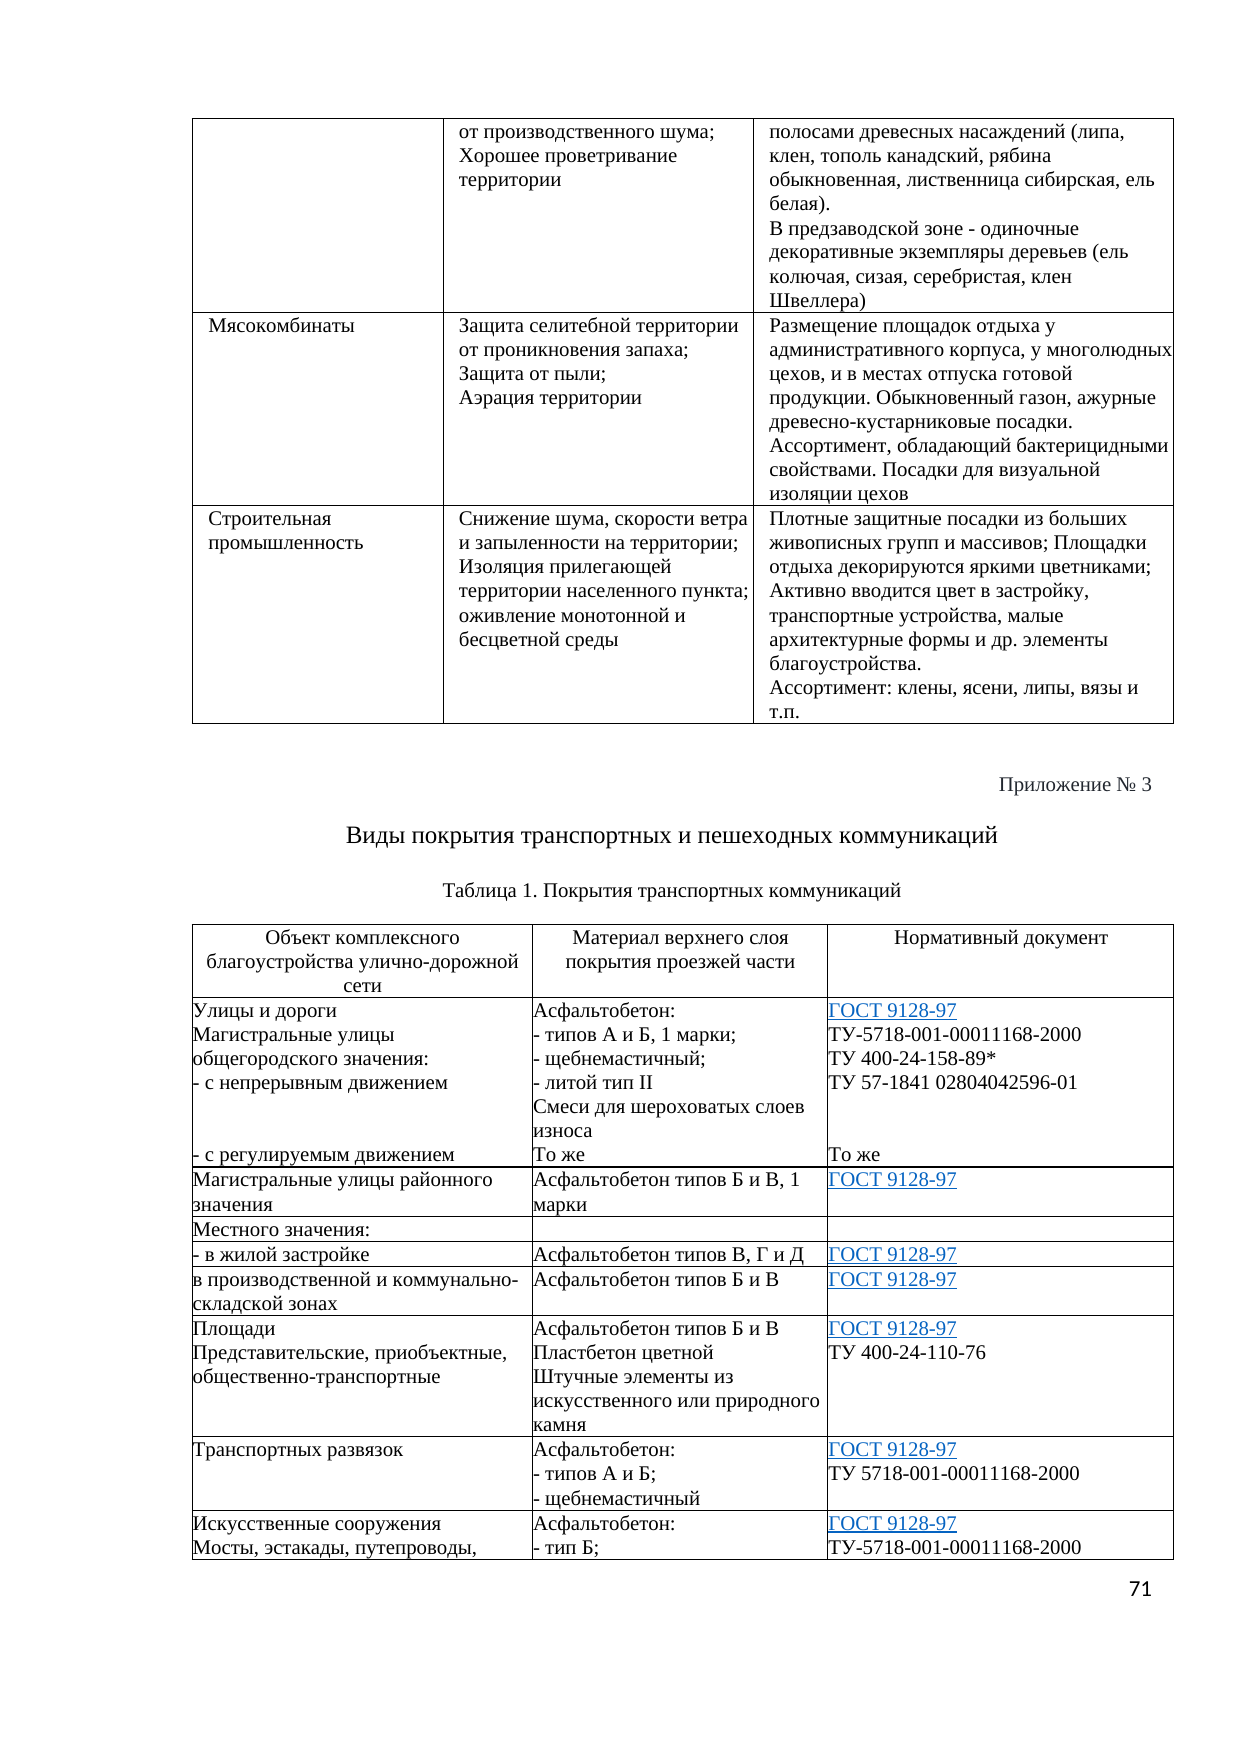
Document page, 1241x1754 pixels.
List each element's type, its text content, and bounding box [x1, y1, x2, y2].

table_cell Улицы и дороги Магистральные улицы общегородского значения: - с непрерывным движением [193, 998, 532, 1142]
table_cell в производственной и коммунально-складской зонах [193, 1267, 532, 1315]
table_cell [533, 1217, 827, 1241]
table_cell ГОСТ 9128-97 [828, 1242, 1173, 1266]
table_cell Местного значения: [193, 1217, 532, 1241]
table_cell Размещение площадок отдыха у административного корпуса, у многолюдных цехов, и в местах отпуска готовой продукции. Обыкновенный газон, ажурные древесно-кустарниковые посадки. Ассортимент, обладающий бактерицидными свойствами. Посадки для визуальной изоляции цехов [754, 313, 1173, 505]
table_cell Мясокомбинаты [193, 313, 443, 505]
table_cell Асфальтобетон типов Б и В, 1 марки [533, 1168, 827, 1216]
table_cell ГОСТ 9128-97 [828, 1267, 1173, 1315]
table_header Нормативный документ [828, 925, 1173, 997]
table_cell Магистральные улицы районного значения [193, 1168, 532, 1216]
table_cell [828, 1217, 1173, 1241]
table_cell Строительная промышленность [193, 506, 443, 723]
table_cell То же [828, 1142, 1173, 1166]
table_cell Асфальтобетон типов Б и В [533, 1267, 827, 1315]
table_cell Асфальтобетон: - типов А и Б; - щебнемастичный [533, 1437, 827, 1509]
table_cell Асфальтобетон: - типов А и Б, 1 марки; - щебнемастичный; - литой тип II Смеси для шероховатых слоев износа [533, 998, 827, 1142]
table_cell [754, 119, 1173, 312]
table_cell - в жилой застройке [193, 1242, 532, 1266]
table_cell Транспортных развязок [193, 1437, 532, 1509]
table_cell Плотные защитные посадки из больших живописных групп и массивов; Площадки отдыха декорируются яркими цветниками; Активно вводится цвет в застройку, транспортные устройства, малые архитектурные формы и др. элементы благоустройства. Ассортимент: клены, ясени, липы, вязы и т.п. [754, 506, 1173, 723]
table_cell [193, 119, 443, 312]
table_cell Защита селитебной территории от проникновения запаха; Защита от пыли; Аэрация территории [444, 313, 753, 505]
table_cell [444, 119, 753, 312]
table_cell Площади Представительские, приобъектные, общественно-транспортные [193, 1316, 532, 1436]
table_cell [533, 1511, 827, 1559]
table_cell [193, 1511, 532, 1559]
table_cell - с регулируемым движением [193, 1142, 532, 1166]
table_cell ГОСТ 9128-97 ТУ-5718-001-00011168-2000 ТУ 400-24-158-89* ТУ 57-1841 02804042596-01 [828, 998, 1173, 1142]
table_header Объект комплексного благоустройства улично-дорожной сети [193, 925, 532, 997]
table_cell Асфальтобетон типов В, Г и Д [533, 1242, 827, 1266]
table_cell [828, 1511, 1173, 1559]
table_cell ГОСТ 9128-97 [828, 1168, 1173, 1216]
text Виды покрытия транспортных и пешеходных коммуникаций [192, 799, 1152, 849]
table_cell ГОСТ 9128-97 ТУ 400-24-110-76 [828, 1316, 1173, 1436]
table_header Материал верхнего слоя покрытия проезжей части [533, 925, 827, 997]
text Приложение № 3 [192, 772, 1152, 796]
table_cell То же [533, 1142, 827, 1166]
text Таблица 1. Покрытия транспортных коммуникаций [192, 878, 1152, 902]
table_cell Асфальтобетон типов Б и В Пластбетон цветной Штучные элементы из искусственного или природного камня [533, 1316, 827, 1436]
table_cell ГОСТ 9128-97 ТУ 5718-001-00011168-2000 [828, 1437, 1173, 1509]
table_cell Снижение шума, скорости ветра и запыленности на территории; Изоляция прилегающей территории населенного пункта; оживление монотонной и бесцветной среды [444, 506, 753, 723]
